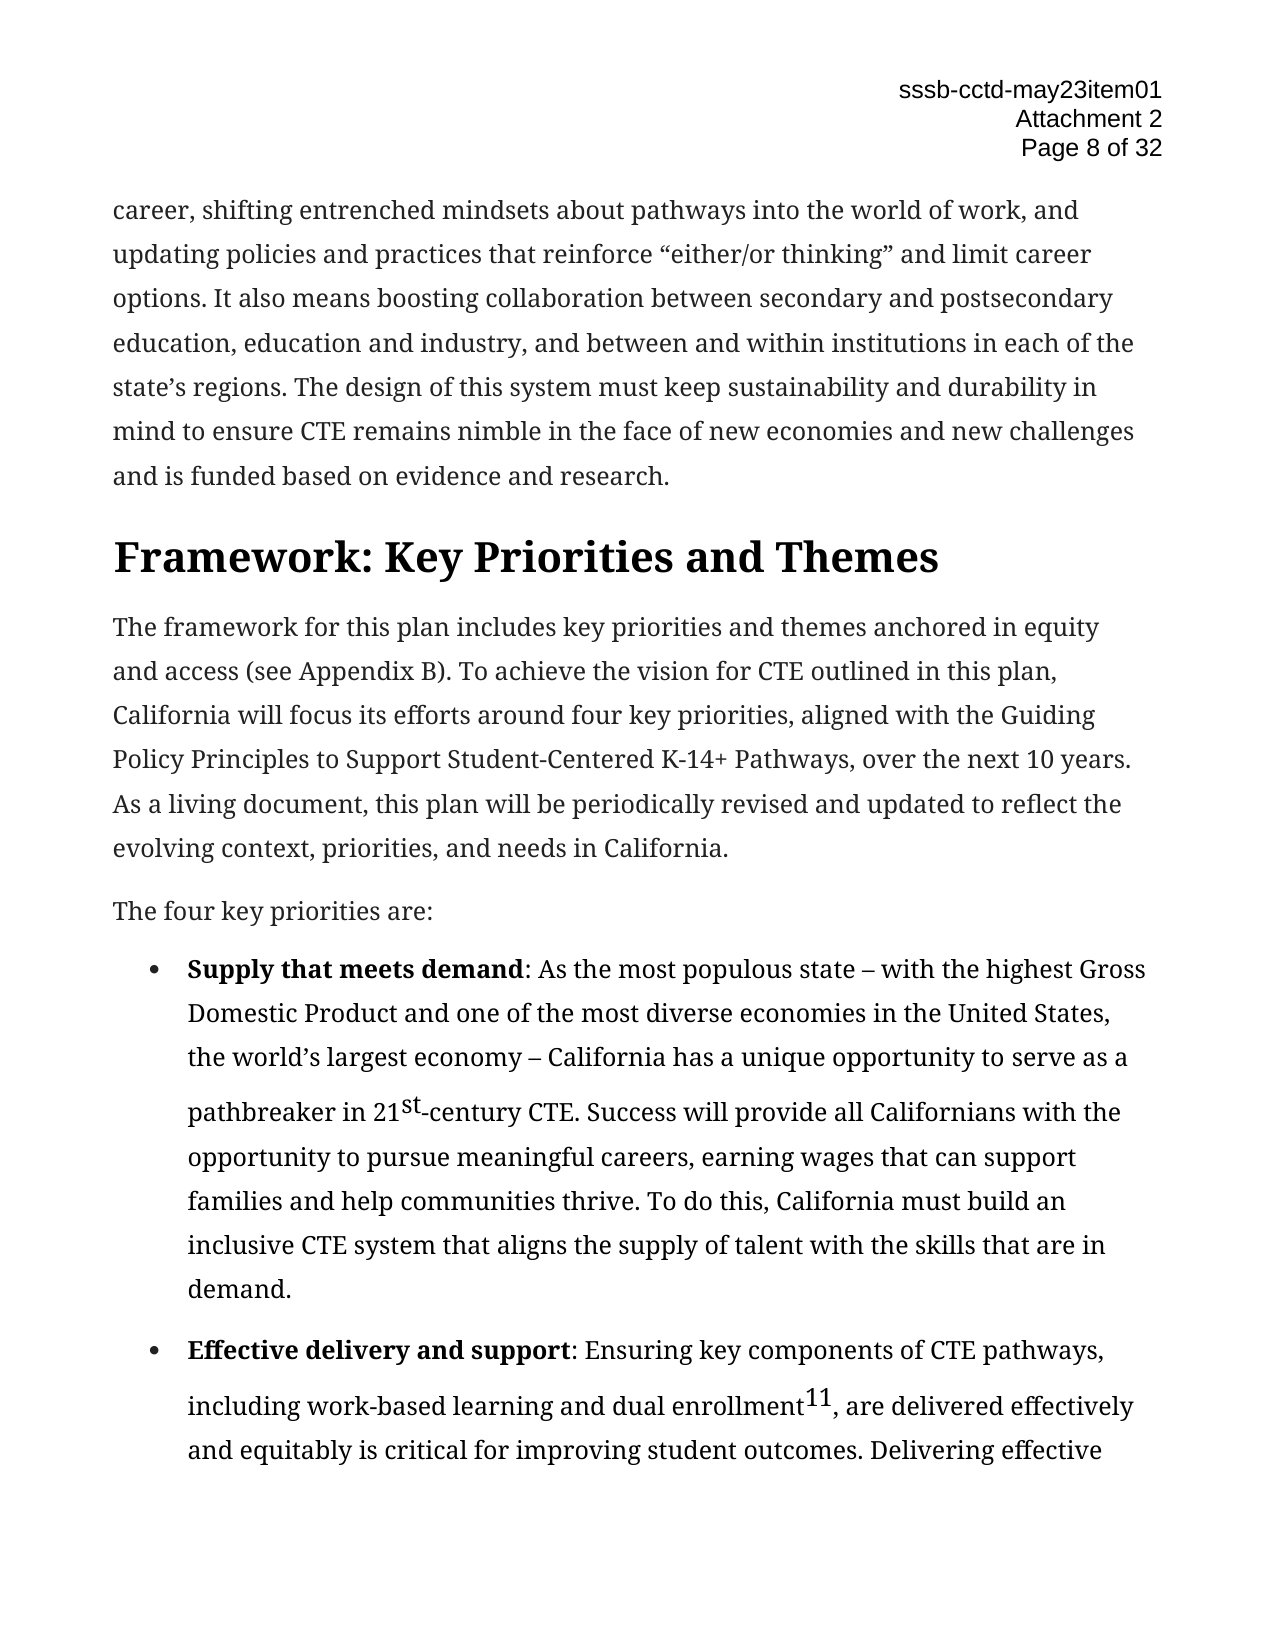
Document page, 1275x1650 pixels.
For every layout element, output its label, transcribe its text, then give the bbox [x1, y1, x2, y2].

list Supply that meets demand: As the most populous state – with the highest Gross Domestic Product and one of the most diverse economies in the United States, the world’s largest economy – California has a unique opportunity to serve as a pathbreaker in 21st-century CTE. Success will provide all Californians with the opportunity to pursue meaningful careers, earning wages that can support families and help communities thrive. To do this, California must build an inclusive CTE system that aligns the supply of talent with the skills that are in demand. [150, 951, 1147, 1306]
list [150, 1333, 1142, 1467]
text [112, 193, 1144, 492]
subtitle Framework: Key Priorities and Themes [114, 527, 1162, 584]
text The framework for this plan includes key priorities and themes anchored in equity and access (see Appendix B). To achieve the vision for CTE outlined in this plan, California will focus its efforts around four key priorities, aligned with the Guiding Policy Principles to Support Student-Centered K-14+ Pathways, over the next 10 years. As a living document, this plan will be periodically revised and updated to reflect the evolving context, priorities, and needs in California. [112, 609, 1145, 865]
text The four key priorities are: [112, 894, 1145, 928]
